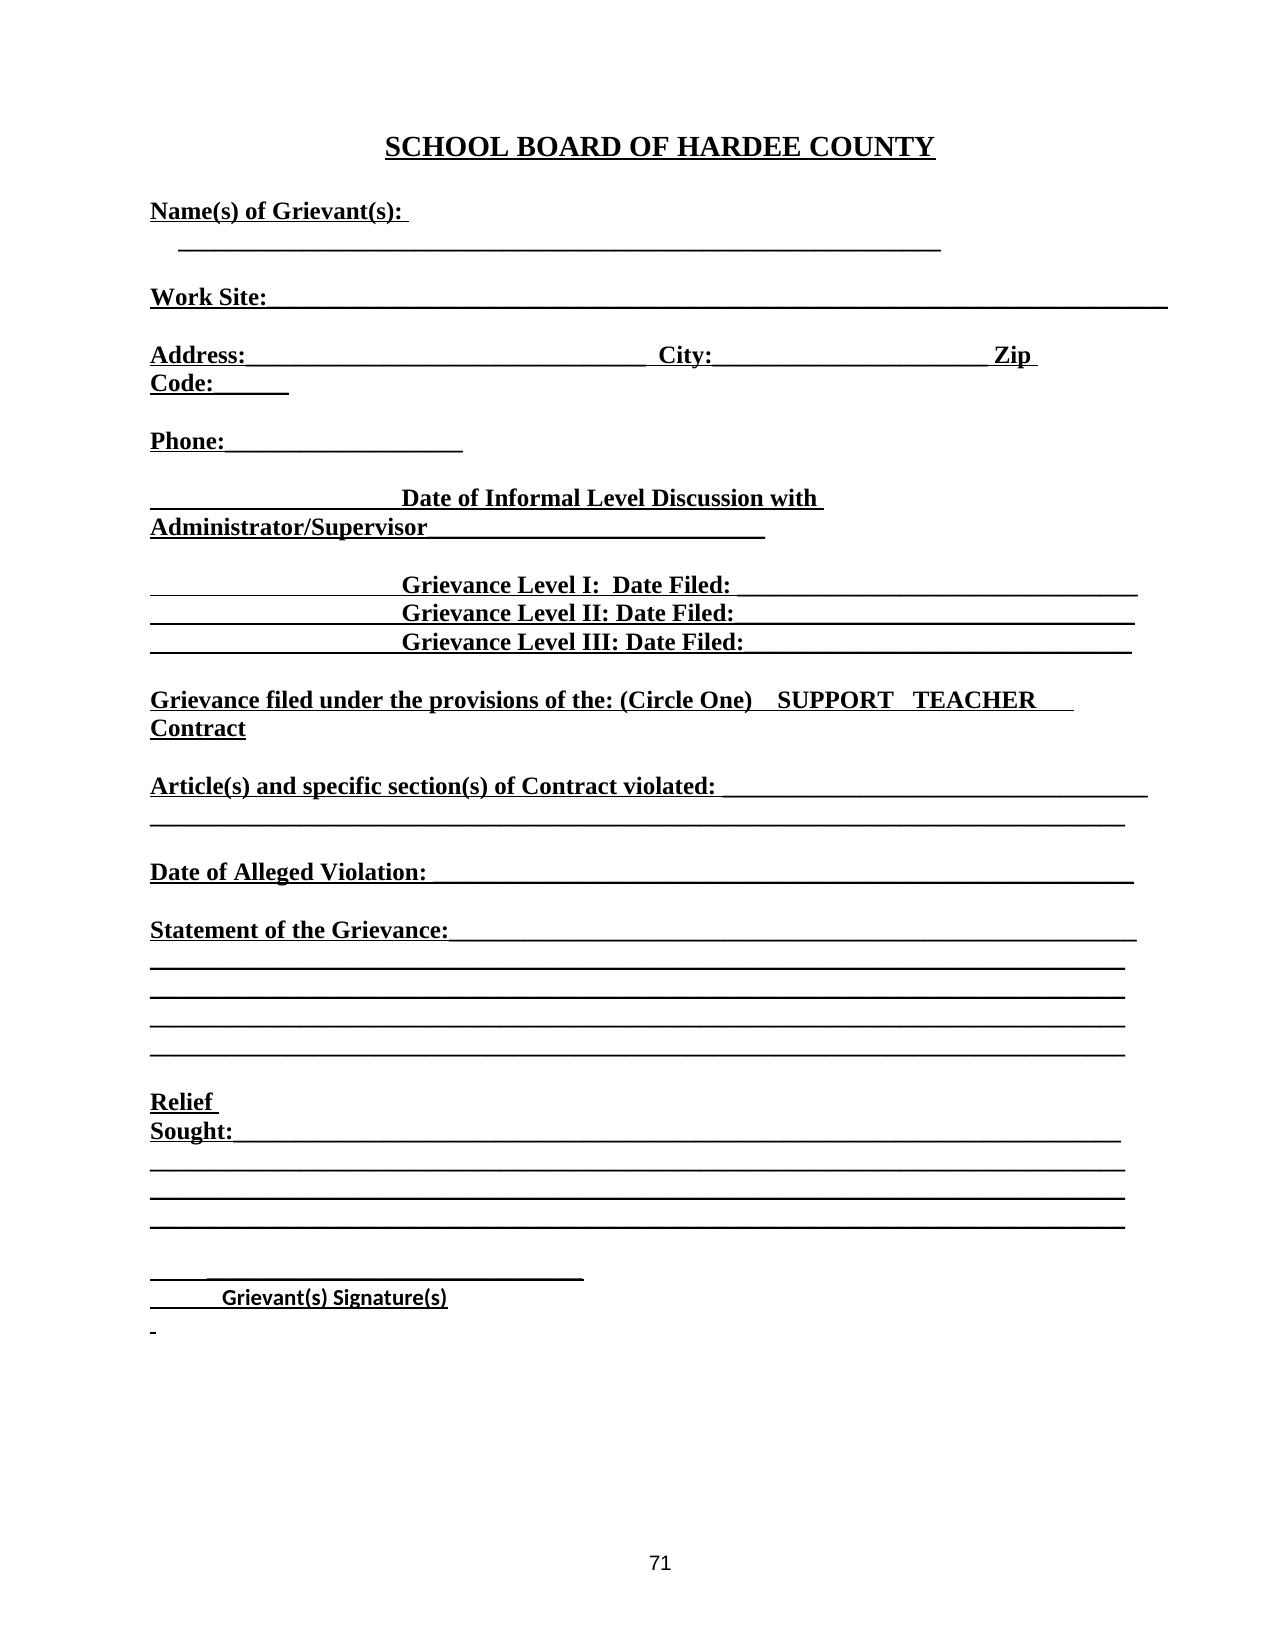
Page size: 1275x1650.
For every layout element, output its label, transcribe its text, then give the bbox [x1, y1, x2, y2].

text ______________________________________________________________________________ [150, 1001, 1170, 1030]
text ______________________________________________________________________________ [150, 1202, 1170, 1231]
text SCHOOL BOARD OF HARDEE COUNTY [150, 105, 1170, 162]
text Article(s) and specific section(s) of Contract violated: __________________________________ [150, 771, 1170, 800]
text _________________________________ [150, 1255, 1170, 1283]
text Grievance Level II: Date Filed:________________________________ [150, 598, 1170, 627]
text Relief Sought:_______________________________________________________________________ [150, 1087, 1170, 1145]
text Grievance filed under the provisions of the: (Circle One) SUPPORT TEACHER Contract [150, 685, 1170, 742]
text ______________________________________________________________________________ [150, 800, 1170, 828]
text Phone:___________________ [150, 426, 1170, 455]
text ______________________________________________________________________________ [150, 943, 1170, 972]
text ______________________________________________________________________________ [150, 1145, 1170, 1173]
text Grievance Level III: Date Filed:_______________________________ [150, 627, 1170, 656]
text Grievant(s) Signature(s) [150, 1283, 1170, 1311]
text Work Site:________________________________________________________________________ [150, 282, 1170, 311]
text Date of Alleged Violation: ________________________________________________________ [150, 857, 1170, 886]
text ______________________________________________________________________________ [150, 1030, 1170, 1058]
text Date of Informal Level Discussion with Administrator/Supervisor___________________________ [150, 483, 1170, 541]
text Grievance Level I: Date Filed: ________________________________ [150, 570, 1170, 598]
text ______________________________________________________________________________ [150, 1173, 1170, 1202]
text ______________________________________________________________________________ [150, 972, 1170, 1001]
text Statement of the Grievance:_______________________________________________________ [150, 915, 1170, 943]
text Address:________________________________ City:______________________ Zip Code:______ [150, 340, 1170, 397]
text Name(s) of Grievant(s): _____________________________________________________________ [150, 196, 1170, 253]
